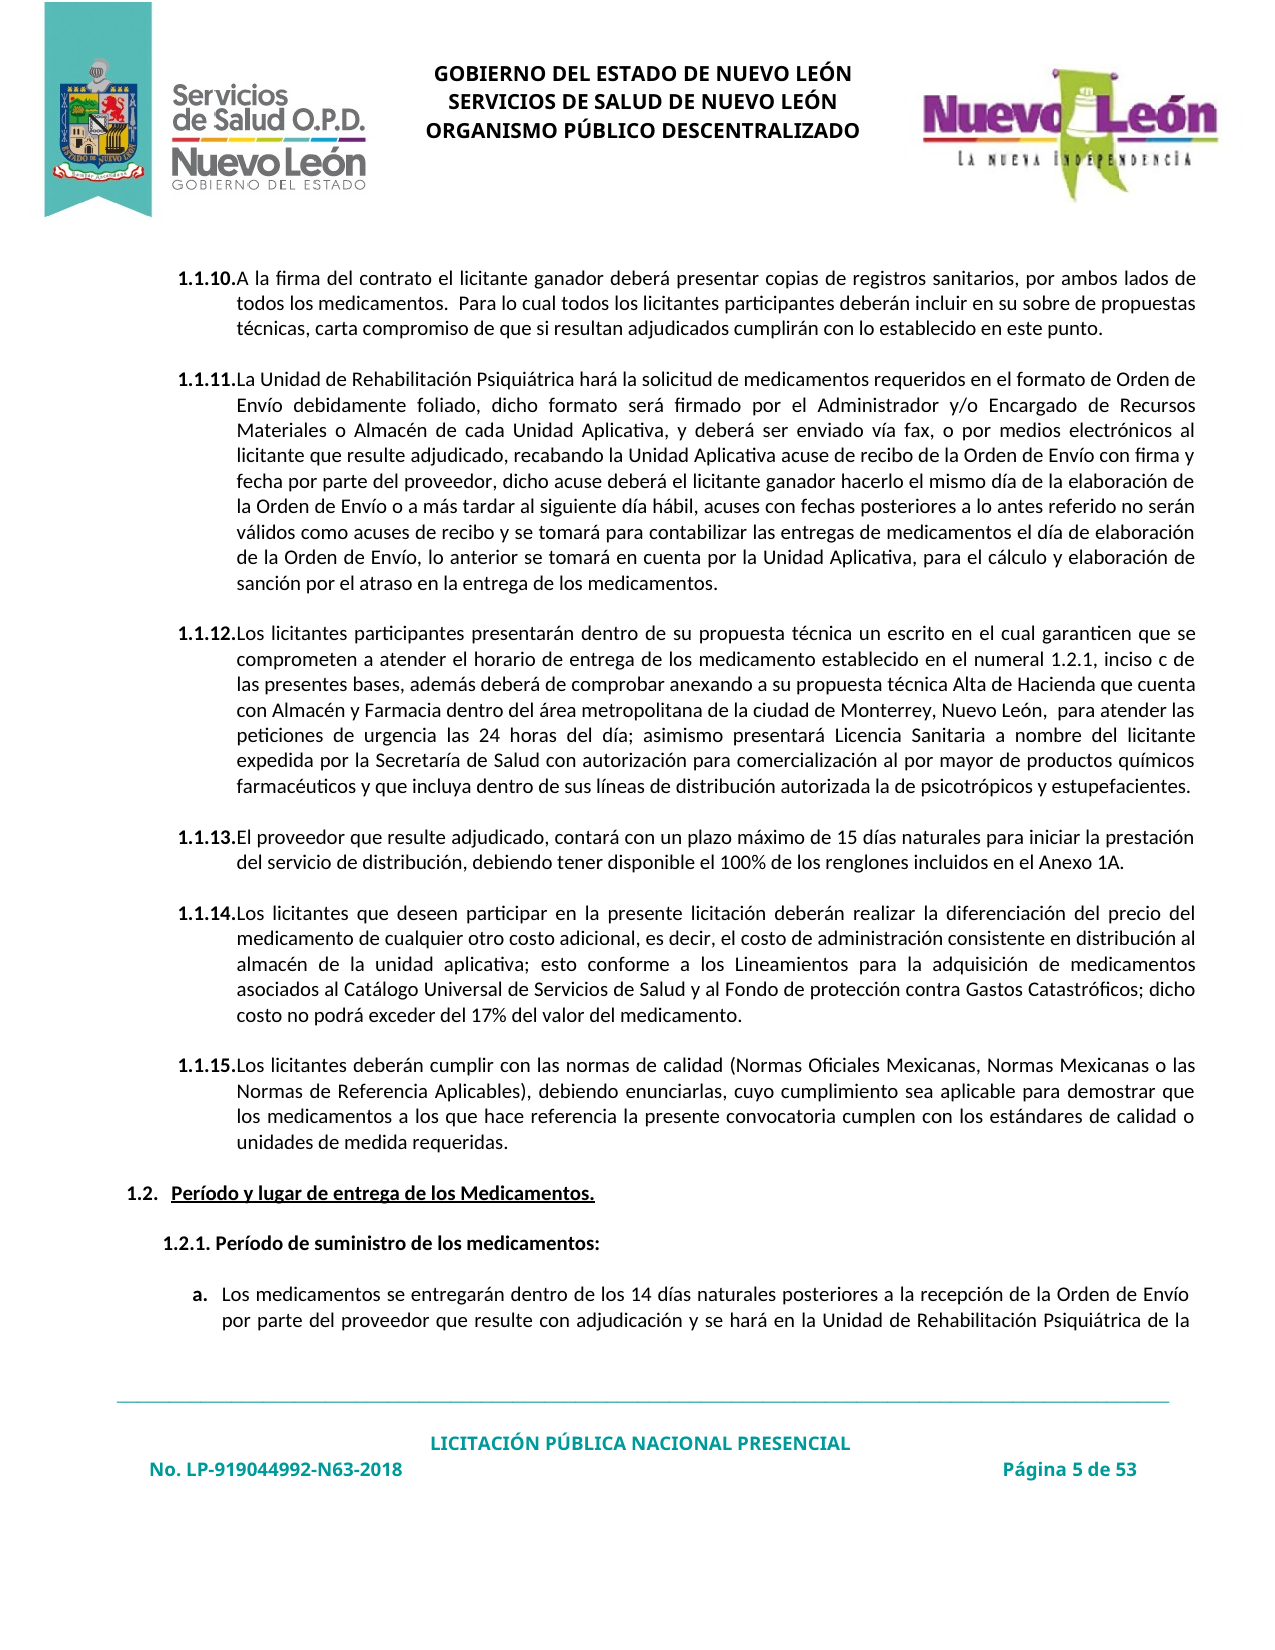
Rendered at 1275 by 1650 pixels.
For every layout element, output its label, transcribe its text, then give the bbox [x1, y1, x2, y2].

list Los licitantes que deseen participar en la presente licitación deberán realizar la diferenciación del precio del medicamento de cualquier otro costo adicional, es decir, el costo de administración consistente en distribución al almacén de la unidad aplicativa; esto conforme a los Lineamientos para la adquisición de medicamentos asociados al Catálogo Universal de Servicios de Salud y al Fondo de protección contra Gastos Catastróficos; dicho costo no podrá exceder del 17% del valor del medicamento. [177, 900, 1197, 1027]
list Los licitantes participantes presentarán dentro de su propuesta técnica un escrito en el cual garanticen que se comprometen a atender el horario de entrega de los medicamento establecido en el numeral 1.2.1, inciso c de las presentes bases, además deberá de comprobar anexando a su propuesta técnica Alta de Hacienda que cuenta con Almacén y Farmacia dentro del área metropolitana de la ciudad de Monterrey, Nuevo León, para atender las peticiones de urgencia las 24 horas del día; asimismo presentará Licencia Sanitaria a nombre del licitante expedida por la Secretaría de Salud con autorización para comercialización al por mayor de productos químicos farmacéuticos y que incluya dentro de sus líneas de distribución autorizada la de psicotrópicos y estupefacientes. [177, 621, 1197, 798]
text 1.2.1. Período de suministro de los medicamentos: [162, 1231, 1197, 1256]
list Período y lugar de entrega de los Medicamentos. [126, 1180, 1197, 1205]
list A la firma del contrato el licitante ganador deberá presentar copias de registros sanitarios, por ambos lados de todos los medicamentos. Para lo cual todos los licitantes participantes deberán incluir en su sobre de propuestas técnicas, carta compromiso de que si resultan adjudicados cumplirán con lo establecido en este punto. [177, 265, 1197, 341]
list El proveedor que resulte adjudicado, contará con un plazo máximo de 15 días naturales para iniciar la prestación del servicio de distribución, debiendo tener disponible el 100% de los renglones incluidos en el Anexo 1A. [177, 824, 1197, 875]
list La Unidad de Rehabilitación Psiquiátrica hará la solicitud de medicamentos requeridos en el formato de Orden de Envío debidamente foliado, dicho formato será firmado por el Administrador y/o Encargado de Recursos Materiales o Almacén de cada Unidad Aplicativa, y deberá ser enviado vía fax, o por medios electrónicos al licitante que resulte adjudicado, recabando la Unidad Aplicativa acuse de recibo de la Orden de Envío con firma y fecha por parte del proveedor, dicho acuse deberá el licitante ganador hacerlo el mismo día de la elaboración de la Orden de Envío o a más tardar al siguiente día hábil, acuses con fechas posteriores a lo antes referido no serán válidos como acuses de recibo y se tomará para contabilizar las entregas de medicamentos el día de elaboración de la Orden de Envío, lo anterior se tomará en cuenta por la Unidad Aplicativa, para el cálculo y elaboración de sanción por el atraso en la entrega de los medicamentos. [177, 366, 1197, 595]
picture [15, 2, 1249, 229]
list Los licitantes deberán cumplir con las normas de calidad (Normas Oficiales Mexicanas, Normas Mexicanas o las Normas de Referencia Aplicables), debiendo enunciarlas, cuyo cumplimiento sea aplicable para demostrar que los medicamentos a los que hace referencia la presente convocatoria cumplen con los estándares de calidad o unidades de medida requeridas. [177, 1053, 1197, 1154]
